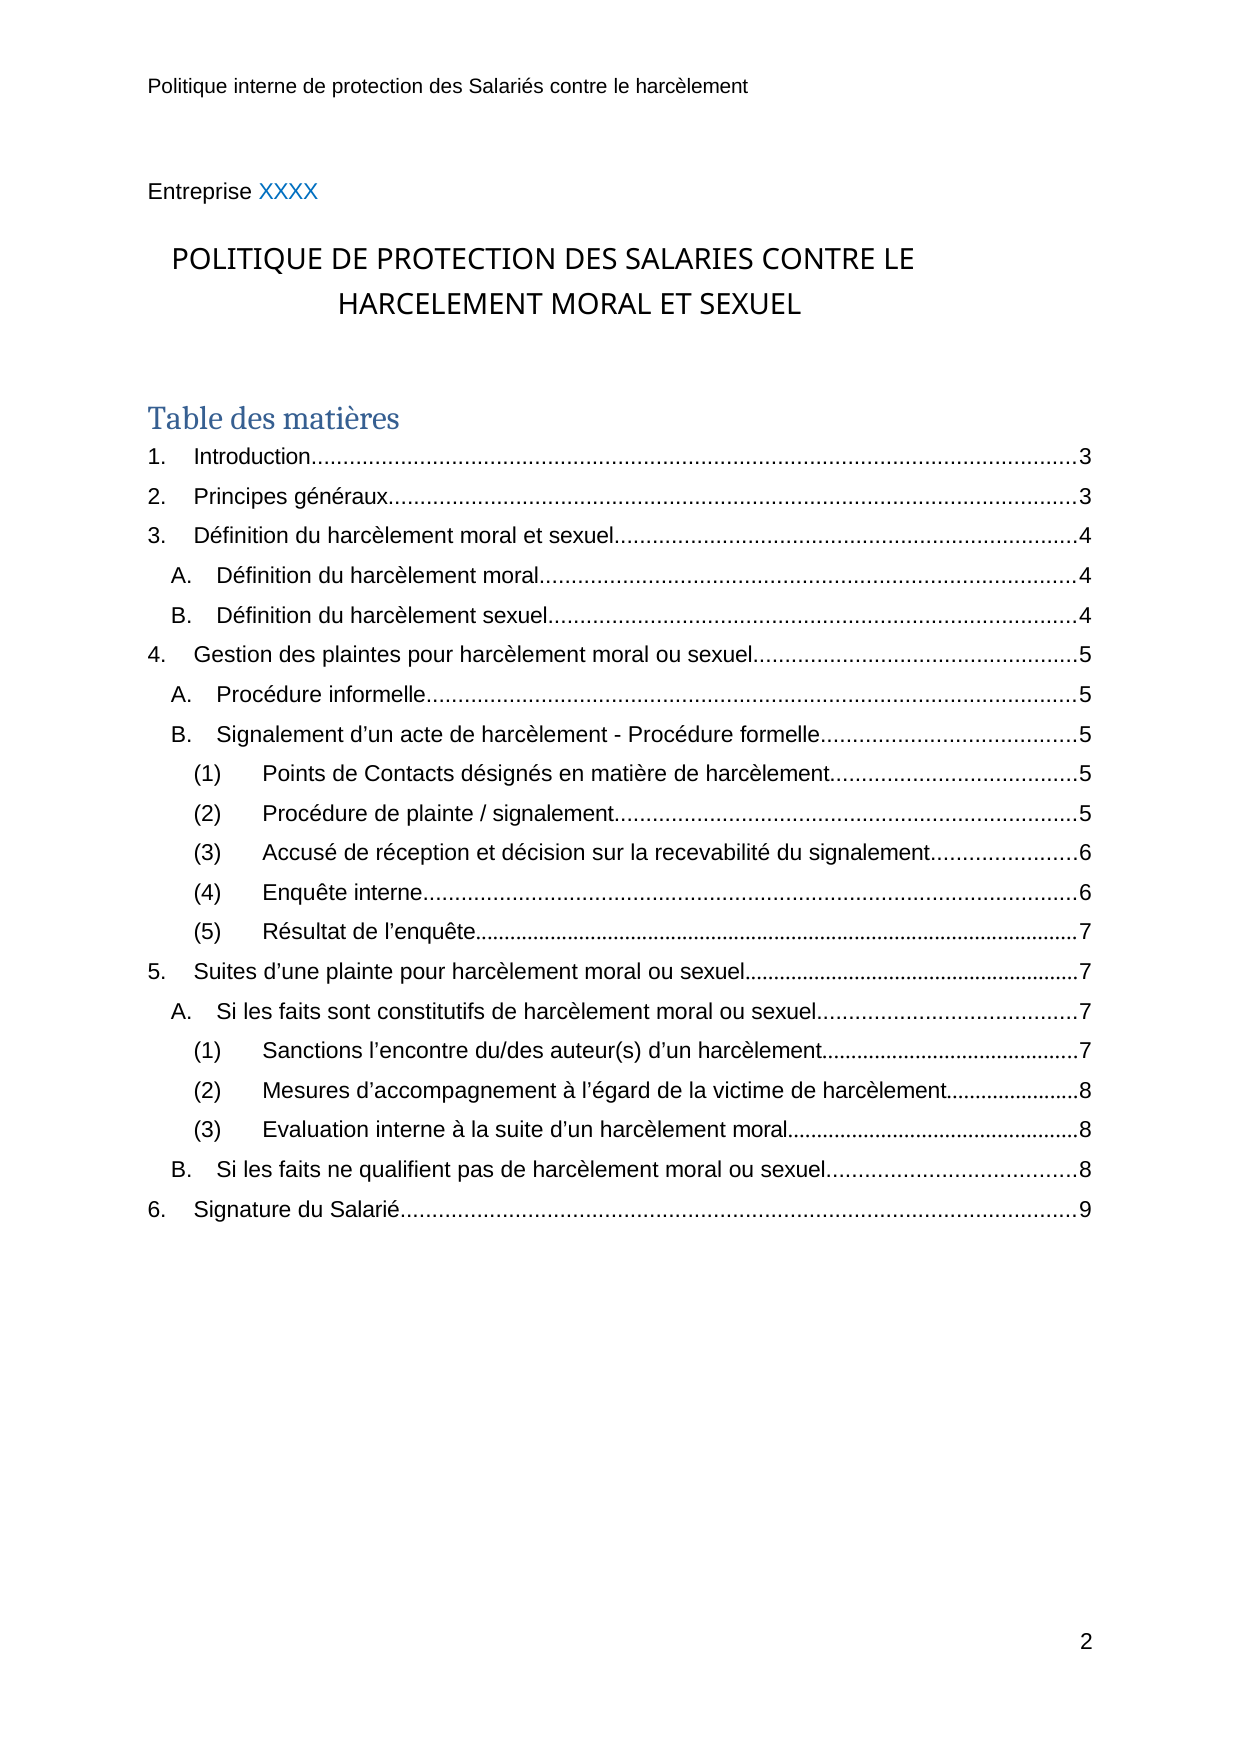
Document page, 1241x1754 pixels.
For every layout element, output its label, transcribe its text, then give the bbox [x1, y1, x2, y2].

text POLITIQUE DE PROTECTION DES SALARIES CONTRE LE HARCELEMENT MORAL ET SEXUEL [171, 238, 1105, 323]
text Table des matières [147, 399, 1105, 438]
text Entreprise XXXX [147, 178, 1105, 204]
